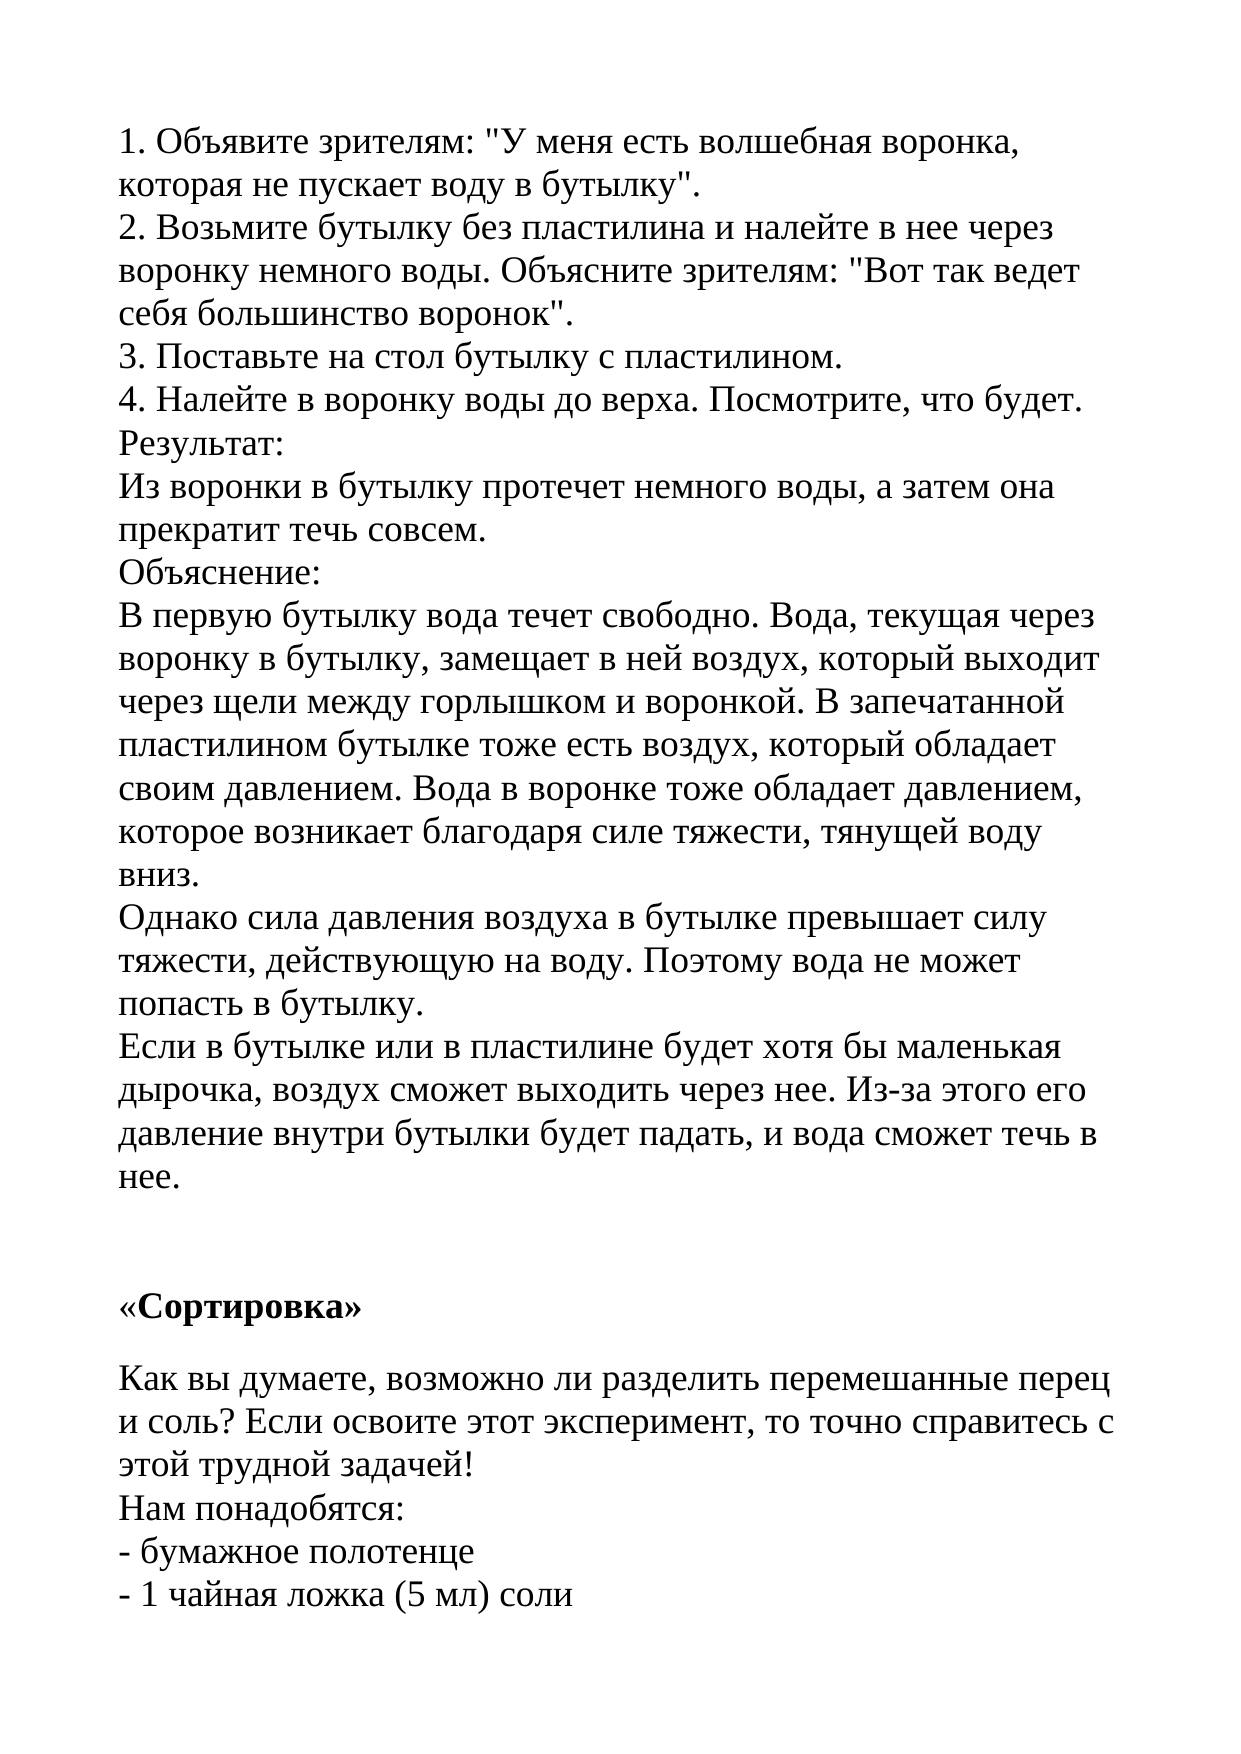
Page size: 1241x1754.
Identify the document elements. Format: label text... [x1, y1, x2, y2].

text Объяснение: [118, 549, 1122, 592]
text 2. Возьмите бутылку без пластилина и налейте в нее через воронку немного воды. Объясните зрителям: "Вот так ведет себя большинство воронок". [118, 204, 1122, 334]
text 1. Объявите зрителям: "У меня есть волшебная воронка, которая не пускает воду в бутылку". [118, 118, 1122, 204]
text 4. Налейте в воронку воды до верха. Посмотрите, что будет. [118, 377, 1122, 420]
text - бумажное полотенце [118, 1528, 1122, 1571]
text В первую бутылку вода течет свободно. Вода, текущая через воронку в бутылку, замещает в ней воздух, который выходит через щели между горлышком и воронкой. В запечатанной пластилином бутылке тоже есть воздух, который обладает своим давлением. Вода в воронке тоже обладает давлением, которое возникает благодаря силе тяжести, тянущей воду вниз. [118, 592, 1122, 894]
text Как вы думаете, возможно ли разделить перемешанные перец и соль? Если освоите этот эксперимент, то точно справитесь с этой трудной задачей! [118, 1356, 1122, 1485]
text Однако сила давления воздуха в бутылке превышает силу тяжести, действующую на воду. Поэтому вода не может попасть в бутылку. [118, 894, 1122, 1024]
text Нам понадобятся: [118, 1485, 1122, 1528]
text - 1 чайная ложка (5 мл) соли [118, 1571, 1122, 1614]
text Результат: [118, 420, 1122, 463]
text Из воронки в бутылку протечет немного воды, а затем она прекратит течь совсем. [118, 463, 1122, 549]
text «Сортировка» [118, 1283, 1122, 1326]
text 3. Поставьте на стол бутылку с пластилином. [118, 334, 1122, 377]
text Если в бутылке или в пластилине будет хотя бы маленькая дырочка, воздух сможет выходить через нее. Из-за этого его давление внутри бутылки будет падать, и вода сможет течь в нее. [118, 1024, 1122, 1196]
